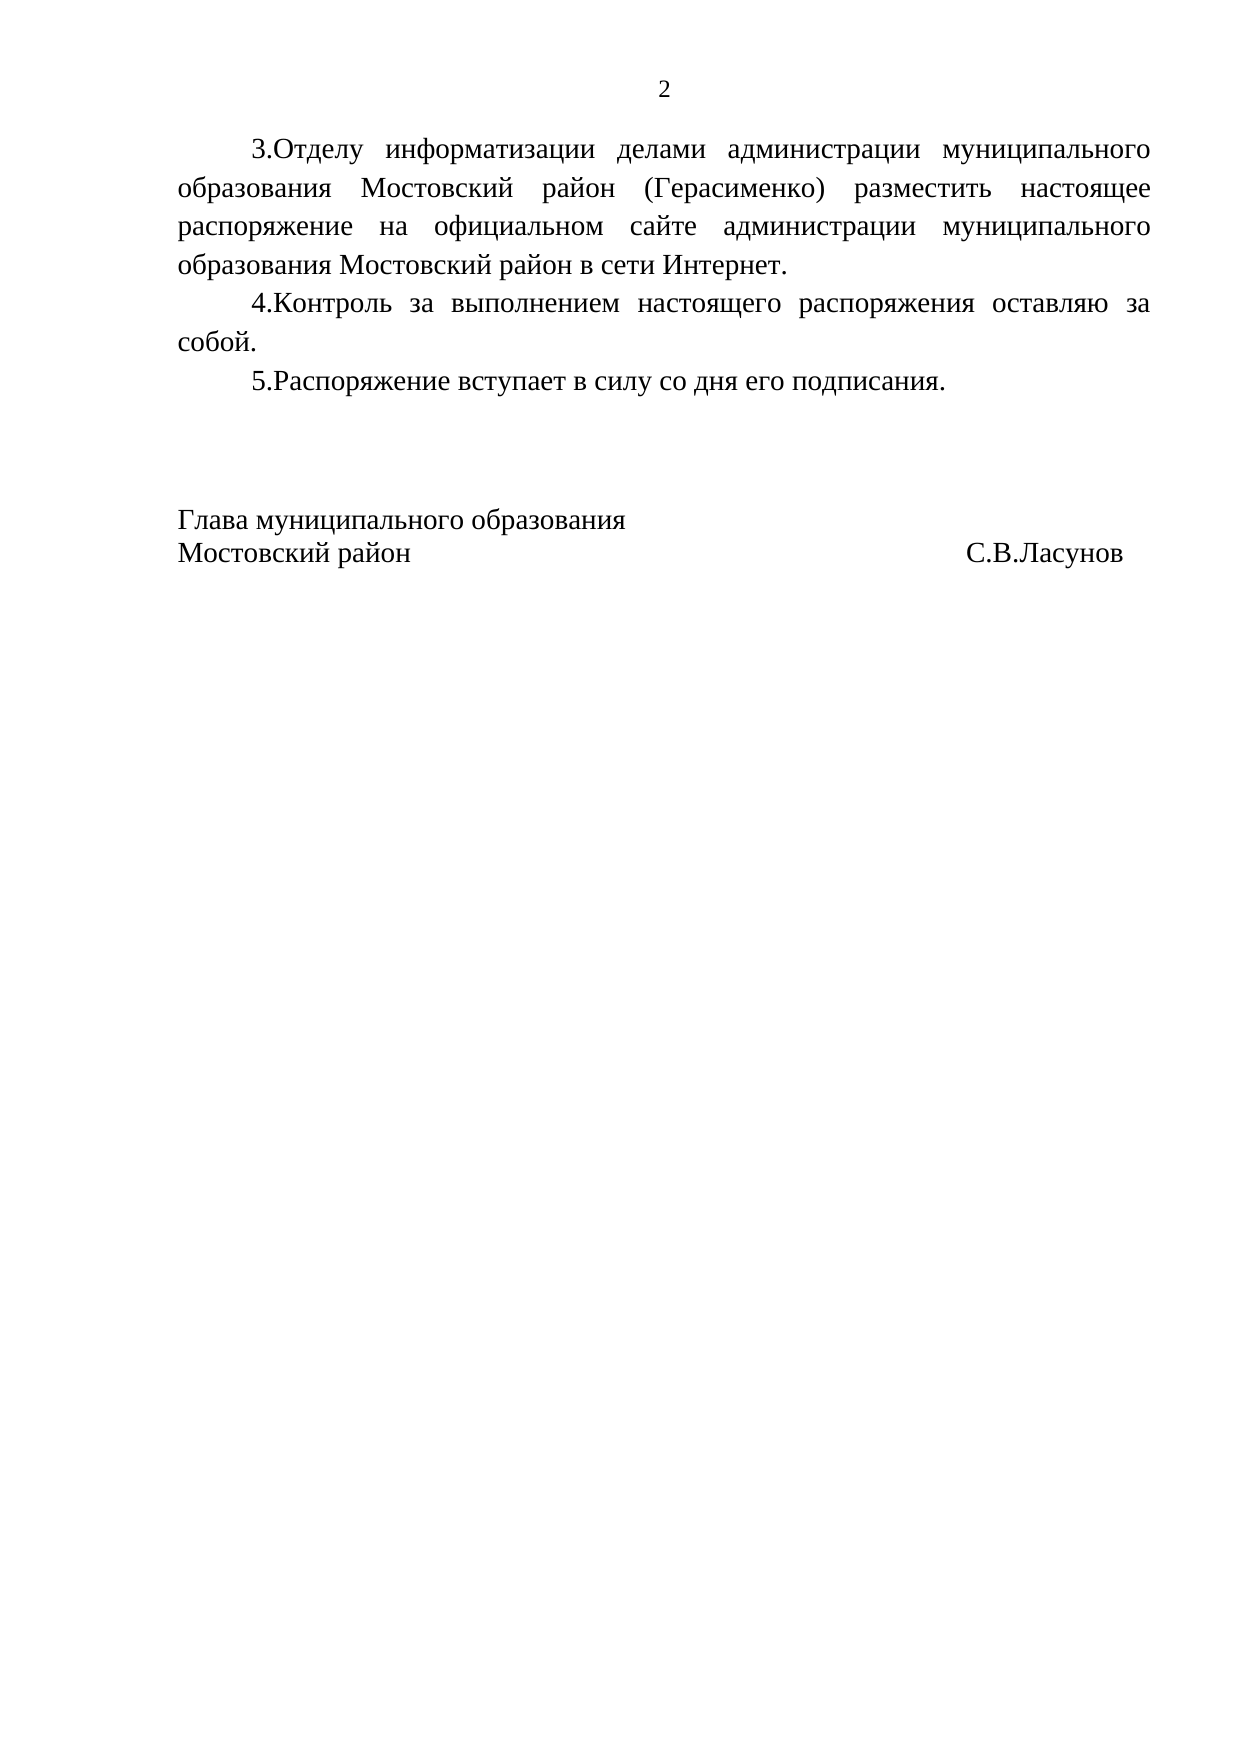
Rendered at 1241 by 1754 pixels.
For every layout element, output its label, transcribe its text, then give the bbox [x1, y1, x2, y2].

text Глава муниципального образования [177, 502, 1152, 535]
text Мостовский район С.В.Ласунов [177, 535, 1152, 569]
text 4.Контроль за выполнением настоящего распоряжения оставляю за собой. [177, 286, 1152, 358]
text 5.Распоряжение вступает в силу со дня его подписания. [177, 363, 1152, 396]
text 3.Отделу информатизации делами администрации муниципального образования Мостовский район (Герасименко) разместить настоящее распоряжение на официальном сайте администрации муниципального образования Мостовский район в сети Интернет. [177, 131, 1152, 281]
